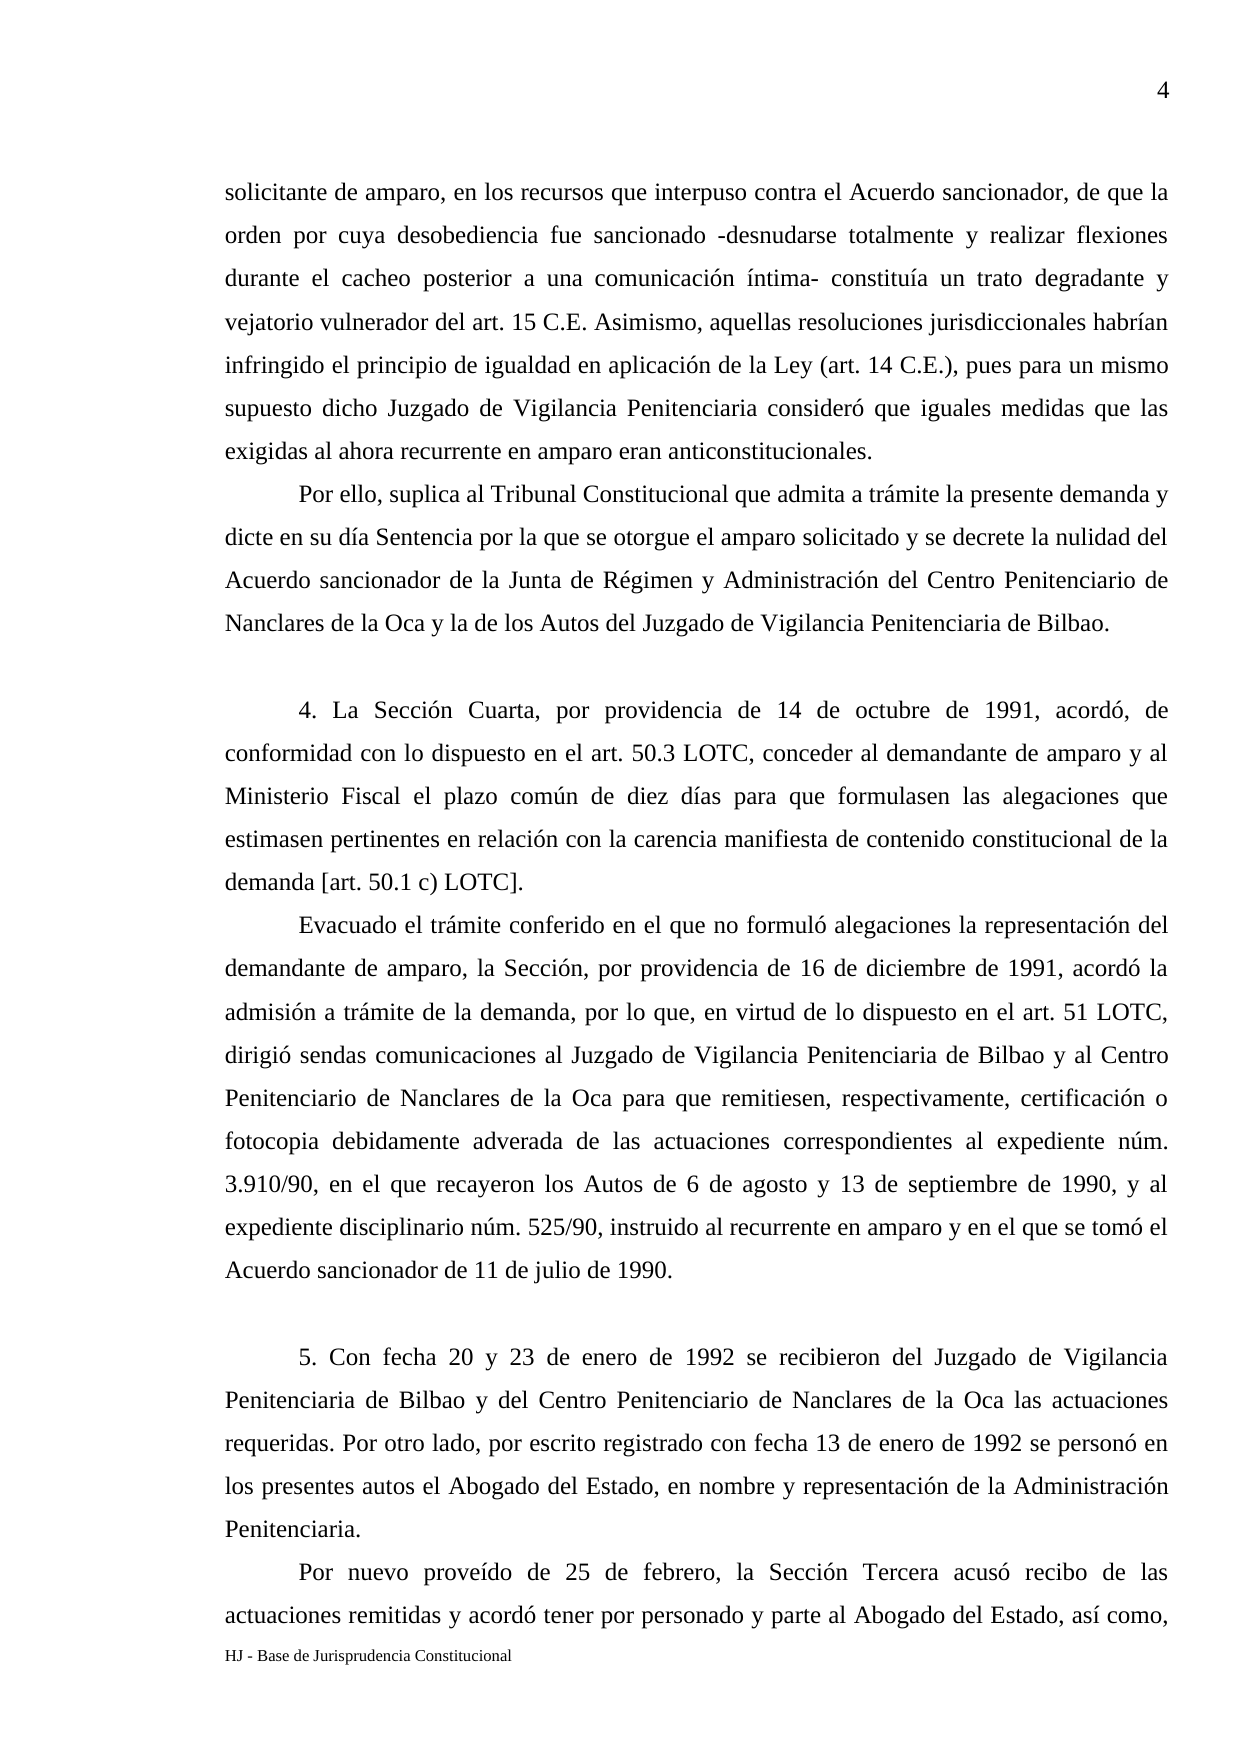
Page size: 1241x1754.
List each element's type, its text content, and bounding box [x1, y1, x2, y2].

text Por ello, suplica al Tribunal Constitucional que admita a trámite la presente demanda y dicte en su día Sentencia por la que se otorgue el amparo solicitado y se decrete la nulidad del Acuerdo sancionador de la Junta de Régimen y Administración del Centro Penitenciario de Nanclares de la Oca y la de los Autos del Juzgado de Vigilancia Penitenciaria de Bilbao. [224, 479, 1169, 637]
text 4. La Sección Cuarta, por providencia de 14 de octubre de 1991, acordó, de conformidad con lo dispuesto en el art. 50.3 LOTC, conceder al demandante de amparo y al Ministerio Fiscal el plazo común de diez días para que formulasen las alegaciones que estimasen pertinentes en relación con la carencia manifiesta de contenido constitucional de la demanda [art. 50.1 c) LOTC]. [224, 695, 1169, 896]
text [224, 1557, 1169, 1629]
text Evacuado el trámite conferido en el que no formuló alegaciones la representación del demandante de amparo, la Sección, por providencia de 16 de diciembre de 1991, acordó la admisión a trámite de la demanda, por lo que, en virtud de lo dispuesto en el art. 51 LOTC, dirigió sendas comunicaciones al Juzgado de Vigilancia Penitenciaria de Bilbao y al Centro Penitenciario de Nanclares de la Oca para que remitiesen, respectivamente, certificación o fotocopia debidamente adverada de las actuaciones correspondientes al expediente núm. 3.910/90, en el que recayeron los Autos de 6 de agosto y 13 de septiembre de 1990, y al expediente disciplinario núm. 525/90, instruido al recurrente en amparo y en el que se tomó el Acuerdo sancionador de 11 de julio de 1990. [224, 910, 1169, 1284]
text 5. Con fecha 20 y 23 de enero de 1992 se recibieron del Juzgado de Vigilancia Penitenciaria de Bilbao y del Centro Penitenciario de Nanclares de la Oca las actuaciones requeridas. Por otro lado, por escrito registrado con fecha 13 de enero de 1992 se personó en los presentes autos el Abogado del Estado, en nombre y representación de la Administración Penitenciaria. [224, 1342, 1169, 1543]
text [224, 177, 1169, 465]
